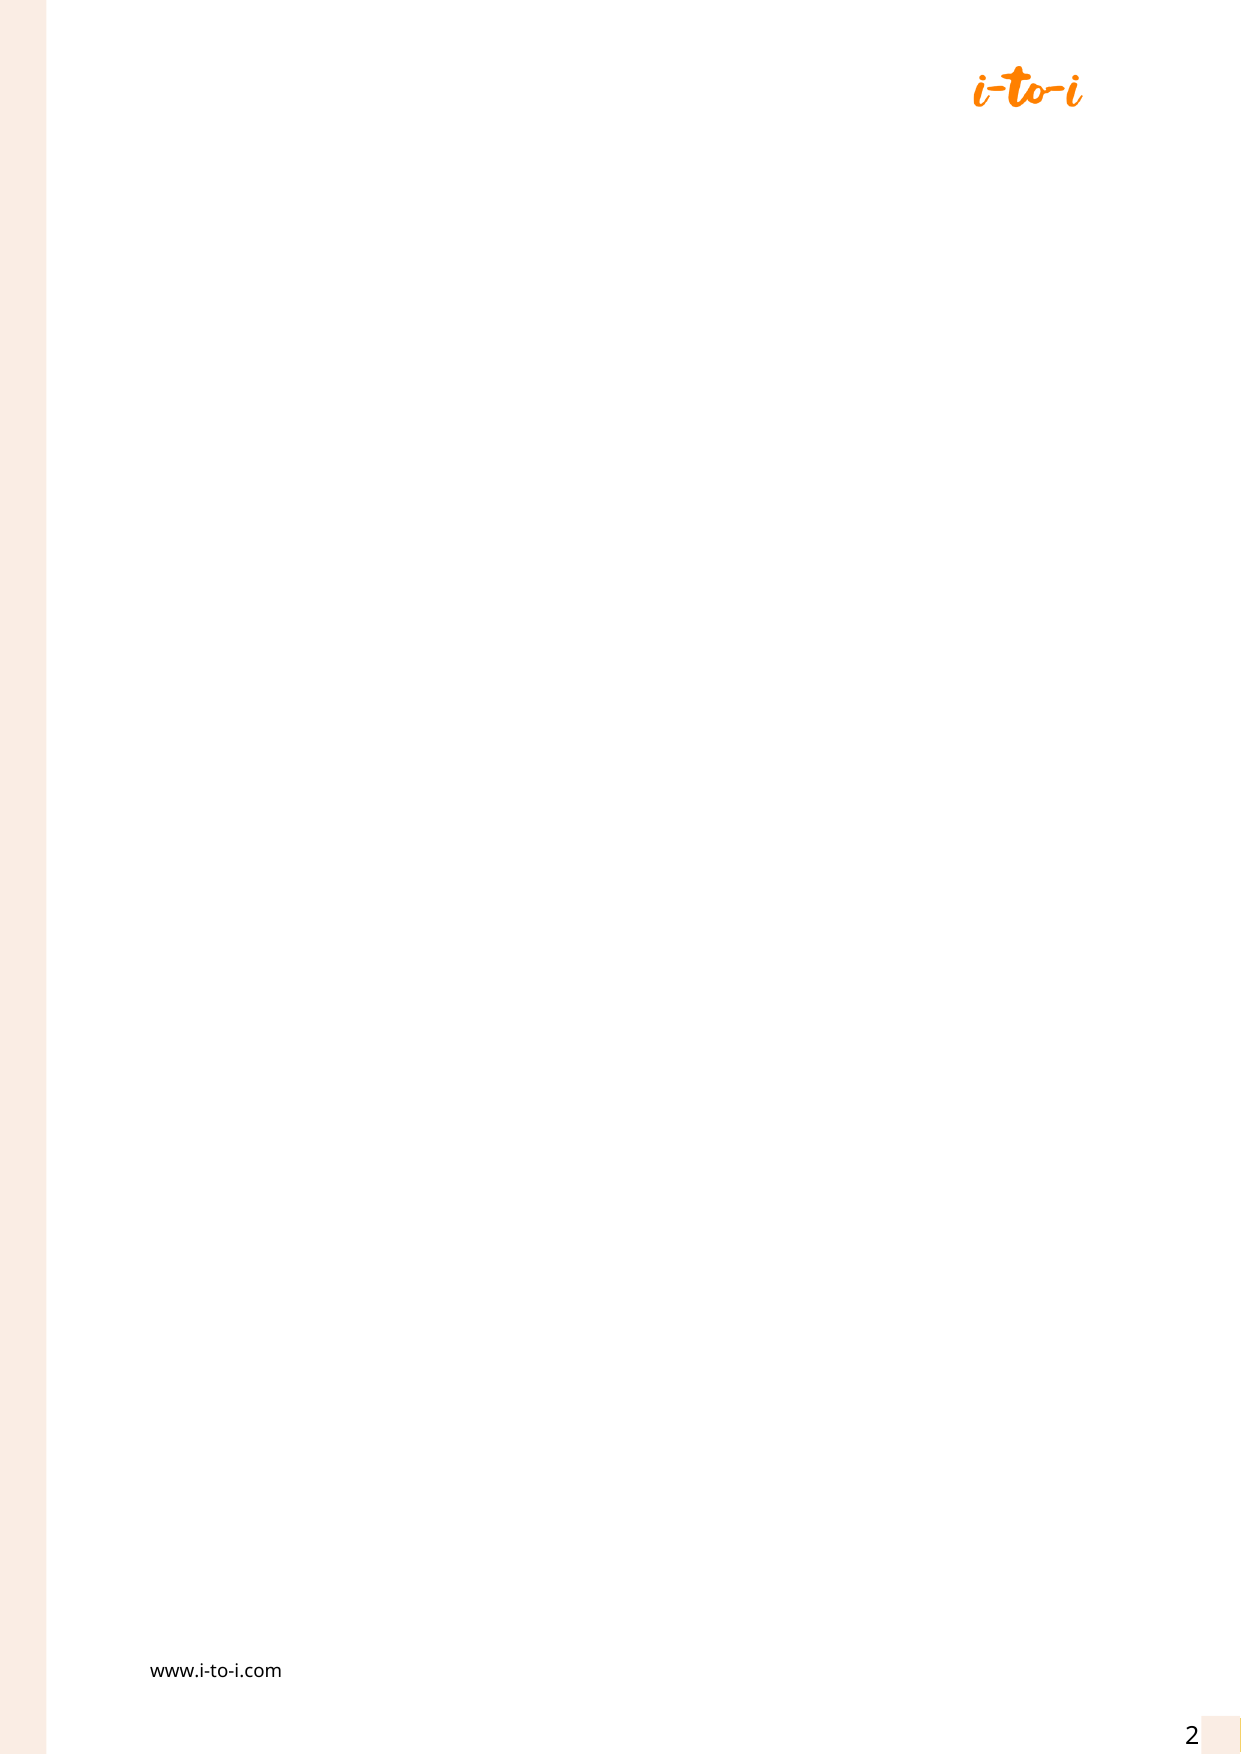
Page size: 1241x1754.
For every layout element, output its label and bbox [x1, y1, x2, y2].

picture [960, 65, 1097, 109]
